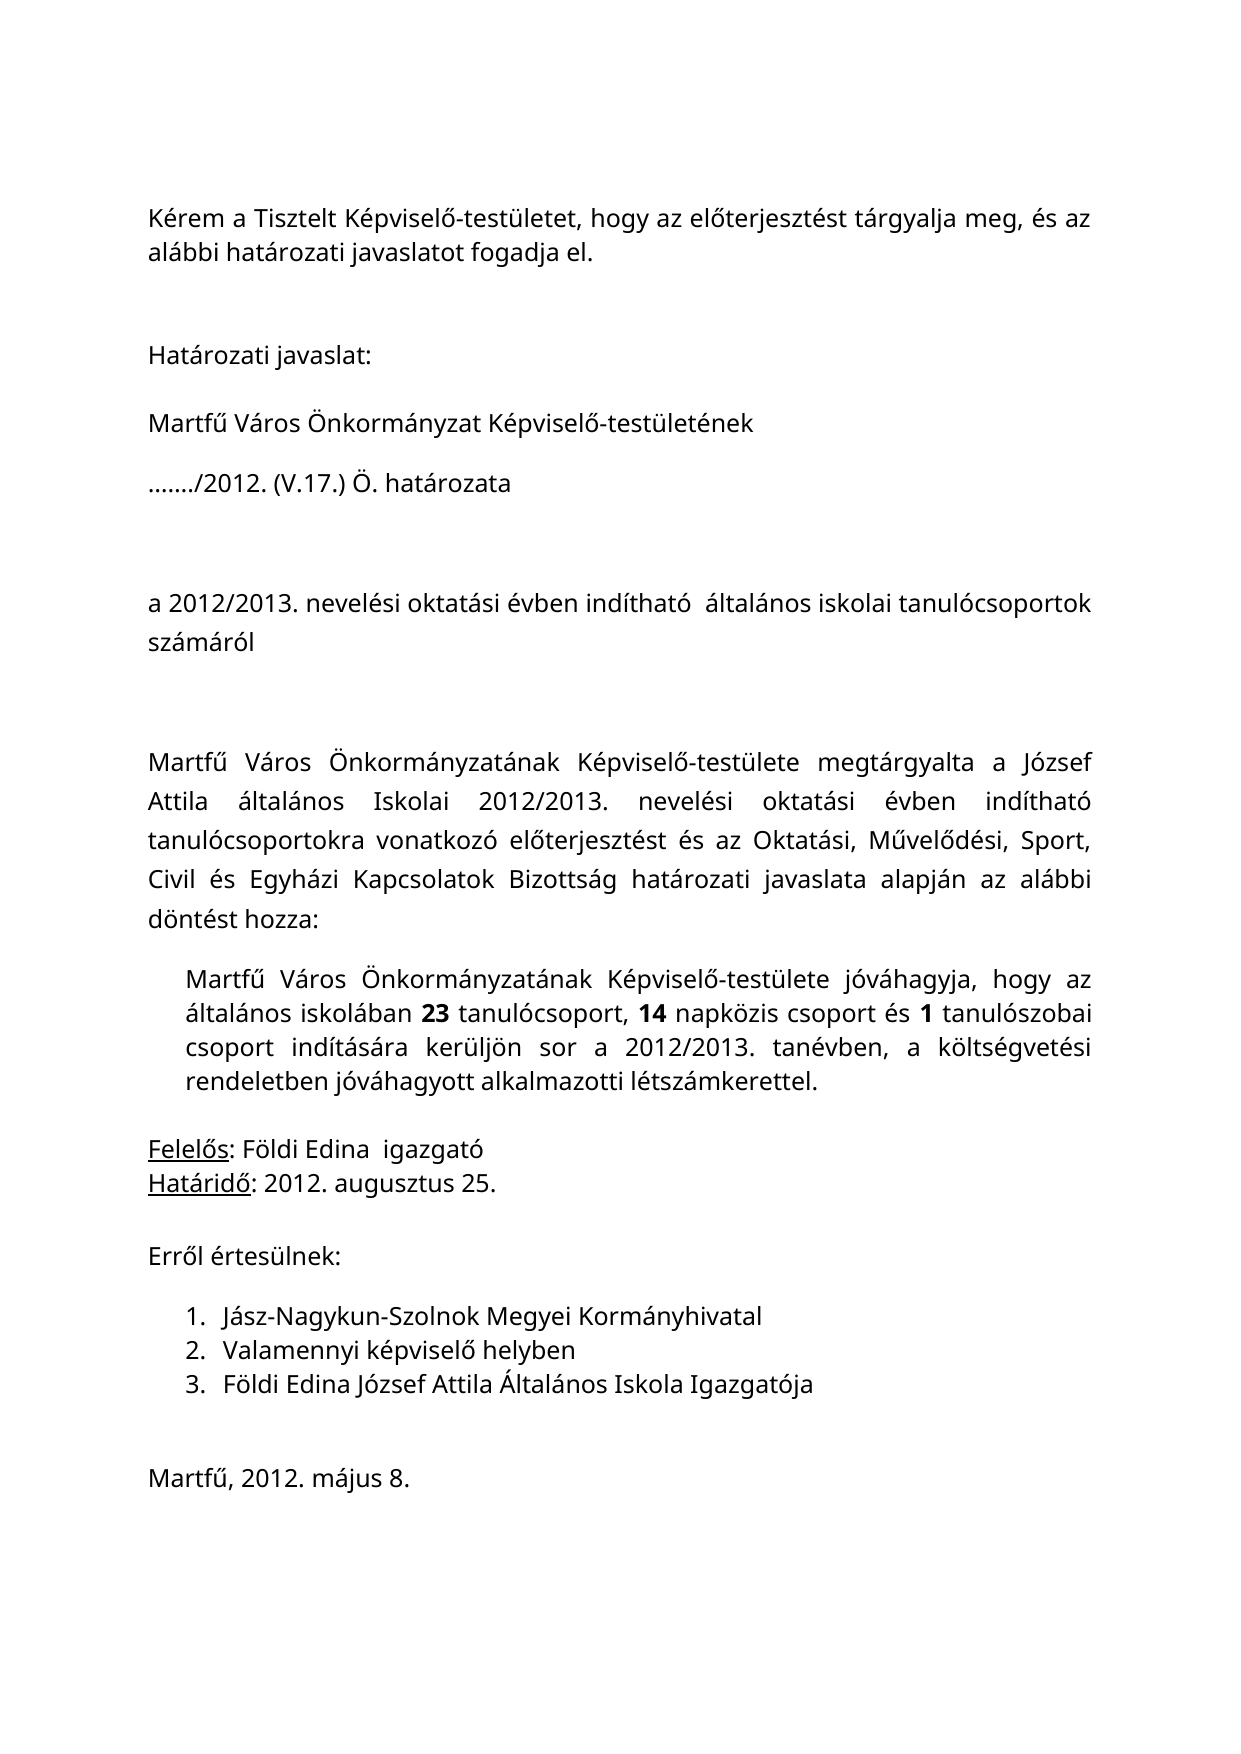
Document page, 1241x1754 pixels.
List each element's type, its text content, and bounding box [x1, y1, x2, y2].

list Jász-Nagykun-Szolnok Megyei Kormányhivatal [185, 1299, 1093, 1333]
text Felelős: Földi Edina igazgató [148, 1132, 1093, 1166]
text Martfű Város Önkormányzatának Képviselő-testülete megtárgyalta a József Attila általános Iskolai 2012/2013. nevelési oktatási évben indítható tanulócsoportokra vonatkozó előterjesztést és az Oktatási, Művelődési, Sport, Civil és Egyházi Kapcsolatok Bizottság határozati javaslata alapján az alábbi döntést hozza: [148, 744, 1093, 935]
text Martfű Város Önkormányzat Képviselő-testületének [148, 405, 1093, 439]
text Kérem a Tisztelt Képviselő-testületet, hogy az előterjesztést tárgyalja meg, és az alábbi határozati javaslatot fogadja el. [148, 201, 1093, 269]
list Martfű Város Önkormányzatának Képviselő-testülete jóváhagyja, hogy az általános iskolában 23 tanulócsoport, 14 napközis csoport és 1 tanulószobai csoport indítására kerüljön sor a 2012/2013. tanévben, a költségvetési rendeletben jóváhagyott alkalmazotti létszámkerettel. [185, 961, 1093, 1097]
text Martfű, 2012. május 8. [148, 1461, 1093, 1495]
text a 2012/2013. nevelési oktatási évben indítható általános iskolai tanulócsoportok számáról [148, 585, 1093, 659]
text Határidő: 2012. augusztus 25. [148, 1166, 1093, 1200]
list Földi Edina József Attila Általános Iskola Igazgatója [185, 1367, 1093, 1401]
text ……./2012. (V.17.) Ö. határozata [148, 465, 1093, 499]
text Erről értesülnek: [148, 1239, 1093, 1273]
text Határozati javaslat: [148, 337, 1093, 371]
list Valamennyi képviselő helyben [185, 1333, 1093, 1367]
